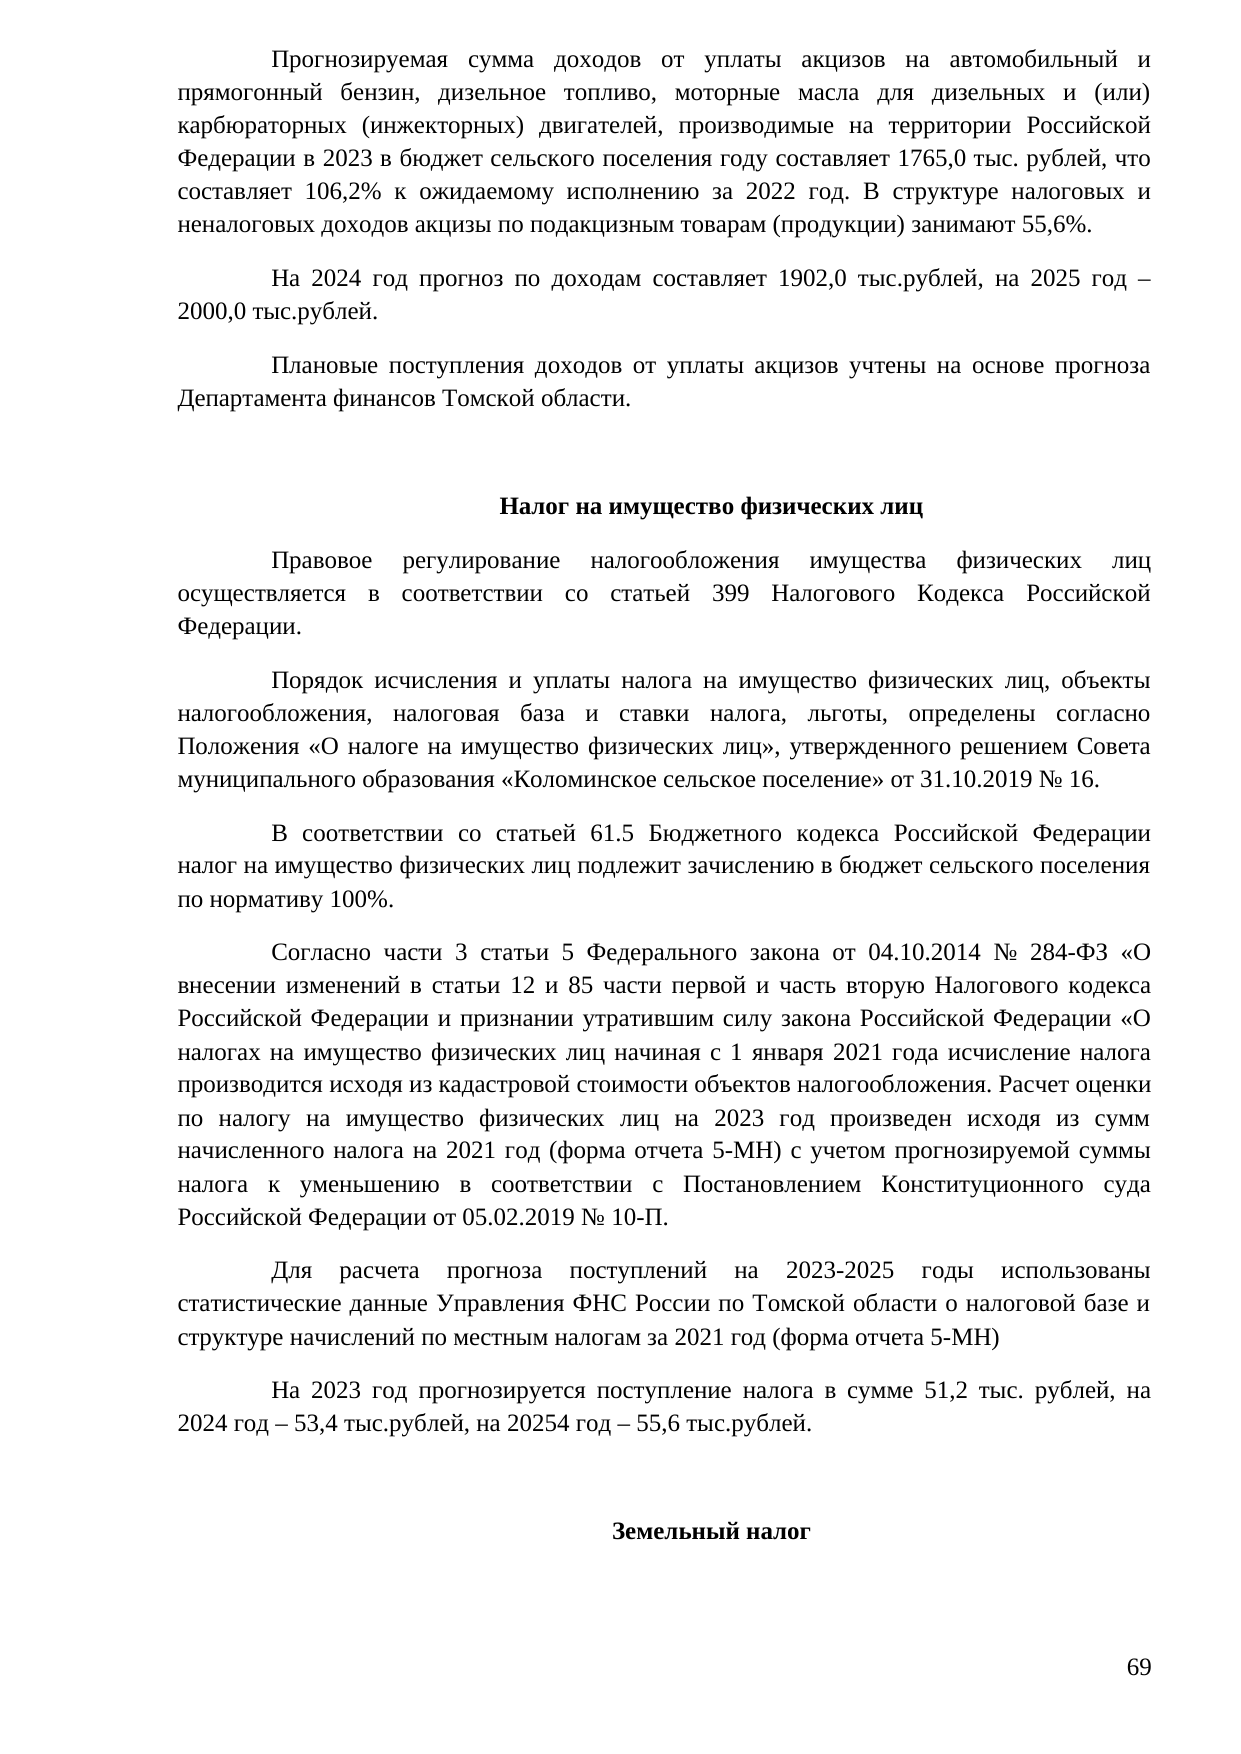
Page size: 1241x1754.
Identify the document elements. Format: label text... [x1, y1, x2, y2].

text На 2023 год прогнозируется поступление налога в сумме 51,2 тыс. рублей, на 2024 год – 53,4 тыс.рублей, на 20254 год – 55,6 тыс.рублей. [177, 1375, 1152, 1437]
text Налог на имущество физических лиц [177, 491, 1152, 520]
text В соответствии со статьей 61.5 Бюджетного кодекса Российской Федерации налог на имущество физических лиц подлежит зачислению в бюджет сельского поселения по нормативу 100%. [177, 818, 1152, 912]
text Плановые поступления доходов от уплаты акцизов учтены на основе прогноза Департамента финансов Томской области. [177, 350, 1152, 412]
text На 2024 год прогноз по доходам составляет 1902,0 тыс.рублей, на 2025 год – 2000,0 тыс.рублей. [177, 263, 1152, 325]
text Согласно части 3 статьи 5 Федерального закона от 04.10.2014 № 284-ФЗ «О внесении изменений в статьи 12 и 85 части первой и часть вторую Налогового кодекса Российской Федерации и признании утратившим силу закона Российской Федерации «О налогах на имущество физических лиц начиная с 1 января 2021 года исчисление налога производится исходя из кадастровой стоимости объектов налогообложения. Расчет оценки по налогу на имущество физических лиц на 2023 год произведен исходя из сумм начисленного налога на 2021 год (форма отчета 5-МН) с учетом прогнозируемой суммы налога к уменьшению в соответствии с Постановлением Конституционного суда Российской Федерации от 05.02.2019 № 10-П. [177, 937, 1152, 1230]
text Земельный налог [177, 1516, 1152, 1545]
text Прогнозируемая сумма доходов от уплаты акцизов на автомобильный и прямогонный бензин, дизельное топливо, моторные масла для дизельных и (или) карбюраторных (инжекторных) двигателей, производимые на территории Российской Федерации в 2023 в бюджет сельского поселения году составляет 1765,0 тыс. рублей, что составляет 106,2% к ожидаемому исполнению за 2022 год. В структуре налоговых и неналоговых доходов акцизы по подакцизным товарам (продукции) занимают 55,6%. [177, 44, 1152, 238]
text Порядок исчисления и уплаты налога на имущество физических лиц, объекты налогообложения, налоговая база и ставки налога, льготы, определены согласно Положения «О налоге на имущество физических лиц», утвержденного решением Совета муниципального образования «Коломинское сельское поселение» от 31.10.2019 № 16. [177, 665, 1152, 792]
text Для расчета прогноза поступлений на 2023-2025 годы использованы статистические данные Управления ФНС России по Томской области о налоговой базе и структуре начислений по местным налогам за 2021 год (форма отчета 5-МН) [177, 1256, 1152, 1350]
text Правовое регулирование налогообложения имущества физических лиц осуществляется в соответствии со статьей 399 Налогового Кодекса Российской Федерации. [177, 545, 1152, 639]
